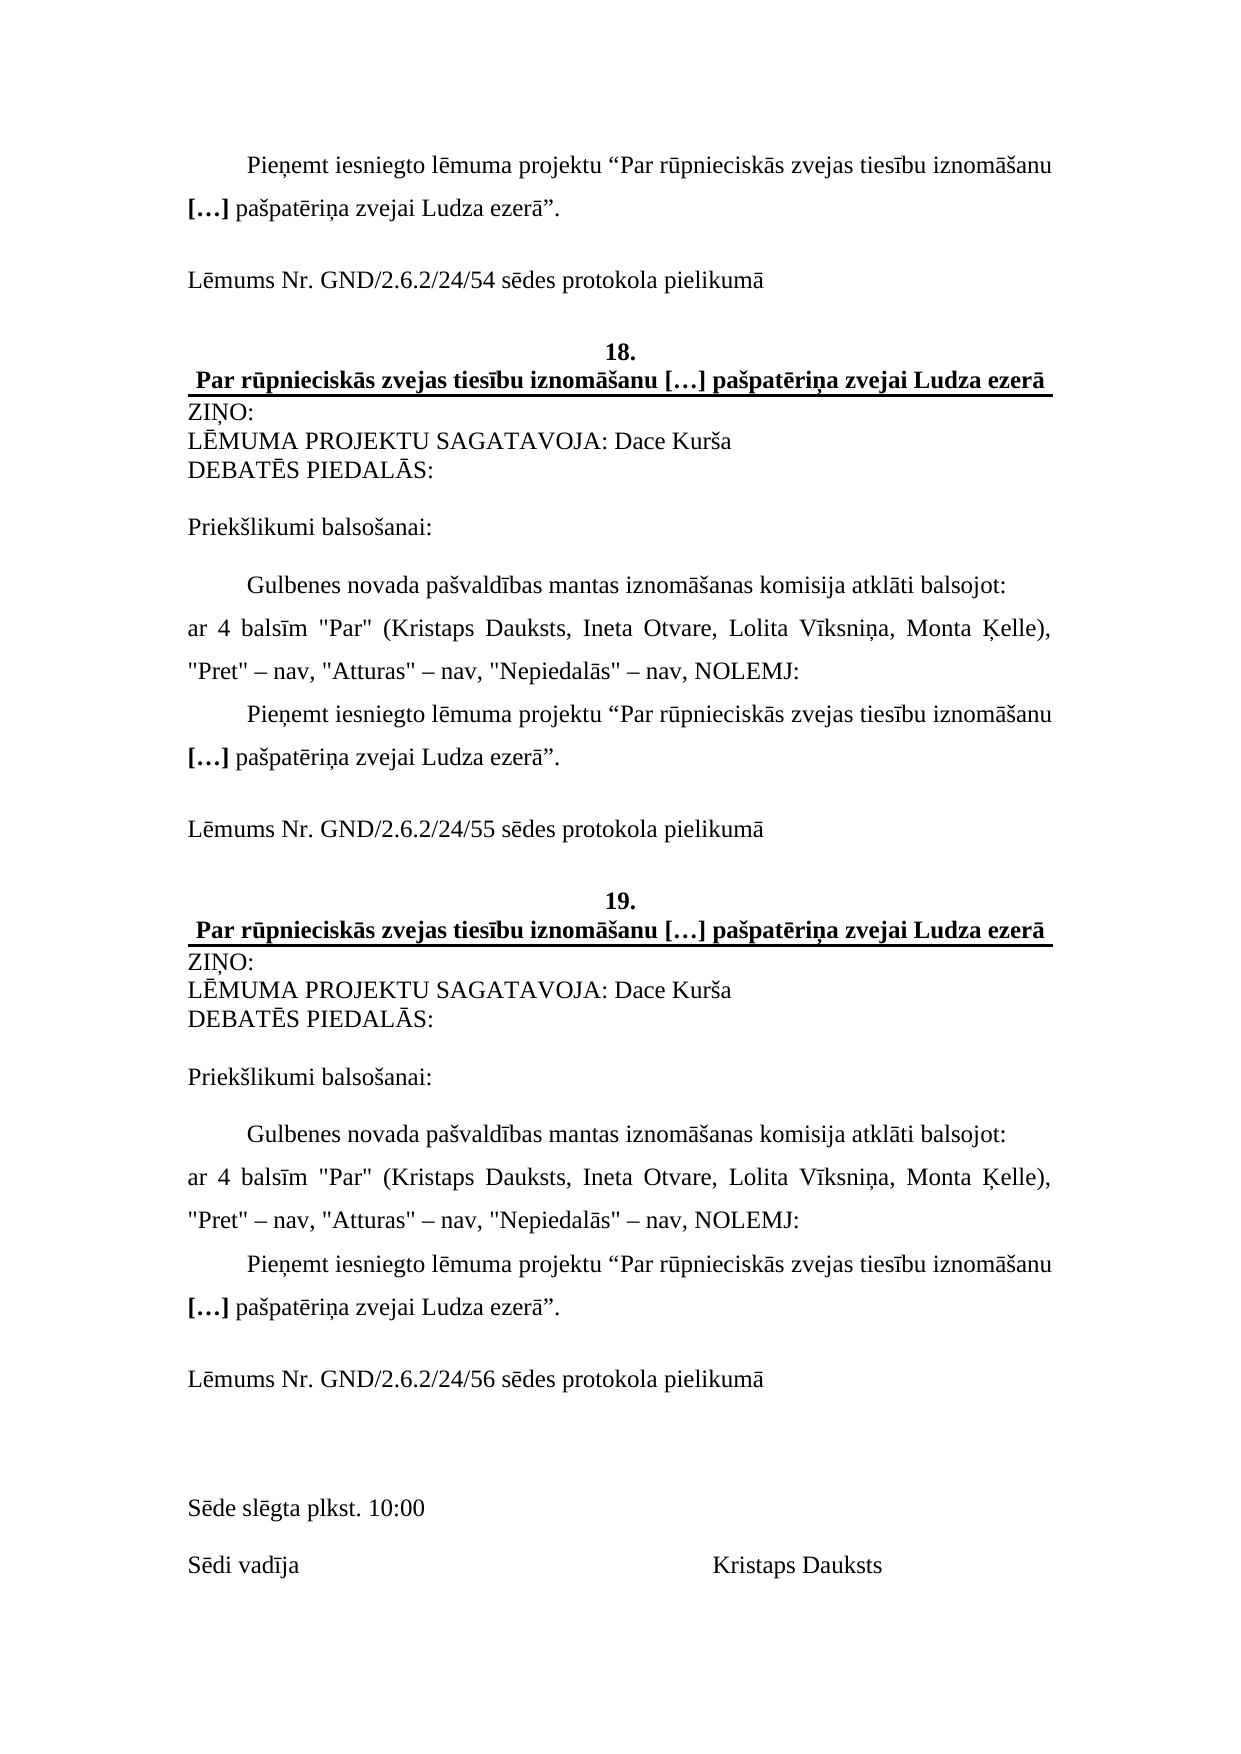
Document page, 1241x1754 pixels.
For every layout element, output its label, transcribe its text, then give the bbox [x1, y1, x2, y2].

text 18. [187, 337, 1053, 366]
text LĒMUMA PROJEKTU SAGATAVOJA: Dace Kurša [187, 976, 1053, 1004]
text Par rūpnieciskās zvejas tiesību iznomāšanu […] pašpatēriņa zvejai Ludza ezerā [187, 366, 1053, 397]
text Gulbenes novada pašvaldības mantas iznomāšanas komisija atklāti balsojot: [187, 570, 1053, 599]
text ZIŅO: [187, 397, 1053, 426]
text Priekšlikumi balsošanai: [187, 512, 1053, 541]
text Pieņemt iesniegto lēmuma projektu “Par rūpnieciskās zvejas tiesību iznomāšanu […] pašpatēriņa zvejai Ludza ezerā”. [187, 150, 1053, 222]
text Par rūpnieciskās zvejas tiesību iznomāšanu […] pašpatēriņa zvejai Ludza ezerā [187, 915, 1053, 947]
text Lēmums Nr. GND/2.6.2/24/55 sēdes protokola pielikumā [187, 814, 1053, 843]
text Sēde slēgta plkst. 10:00 [187, 1493, 1053, 1522]
text ar 4 balsīm "Par" (Kristaps Dauksts, Ineta Otvare, Lolita Vīksniņa, Monta Ķelle), "Pret" – nav, "Atturas" – nav, "Nepiedalās" – nav, NOLEMJ: [187, 613, 1053, 685]
text 19. [187, 886, 1053, 915]
text LĒMUMA PROJEKTU SAGATAVOJA: Dace Kurša [187, 426, 1053, 455]
text DEBATĒS PIEDALĀS: [187, 455, 1053, 484]
text ar 4 balsīm "Par" (Kristaps Dauksts, Ineta Otvare, Lolita Vīksniņa, Monta Ķelle), "Pret" – nav, "Atturas" – nav, "Nepiedalās" – nav, NOLEMJ: [187, 1162, 1053, 1234]
text Pieņemt iesniegto lēmuma projektu “Par rūpnieciskās zvejas tiesību iznomāšanu […] pašpatēriņa zvejai Ludza ezerā”. [187, 699, 1053, 771]
text Lēmums Nr. GND/2.6.2/24/56 sēdes protokola pielikumā [187, 1364, 1053, 1392]
text Sēdi vadīja Kristaps Dauksts [187, 1551, 1053, 1579]
text ZIŅO: [187, 947, 1053, 976]
text Lēmums Nr. GND/2.6.2/24/54 sēdes protokola pielikumā [187, 265, 1053, 294]
text Priekšlikumi balsošanai: [187, 1062, 1053, 1091]
text Gulbenes novada pašvaldības mantas iznomāšanas komisija atklāti balsojot: [187, 1119, 1053, 1148]
text DEBATĒS PIEDALĀS: [187, 1004, 1053, 1033]
text Pieņemt iesniegto lēmuma projektu “Par rūpnieciskās zvejas tiesību iznomāšanu […] pašpatēriņa zvejai Ludza ezerā”. [187, 1249, 1053, 1321]
